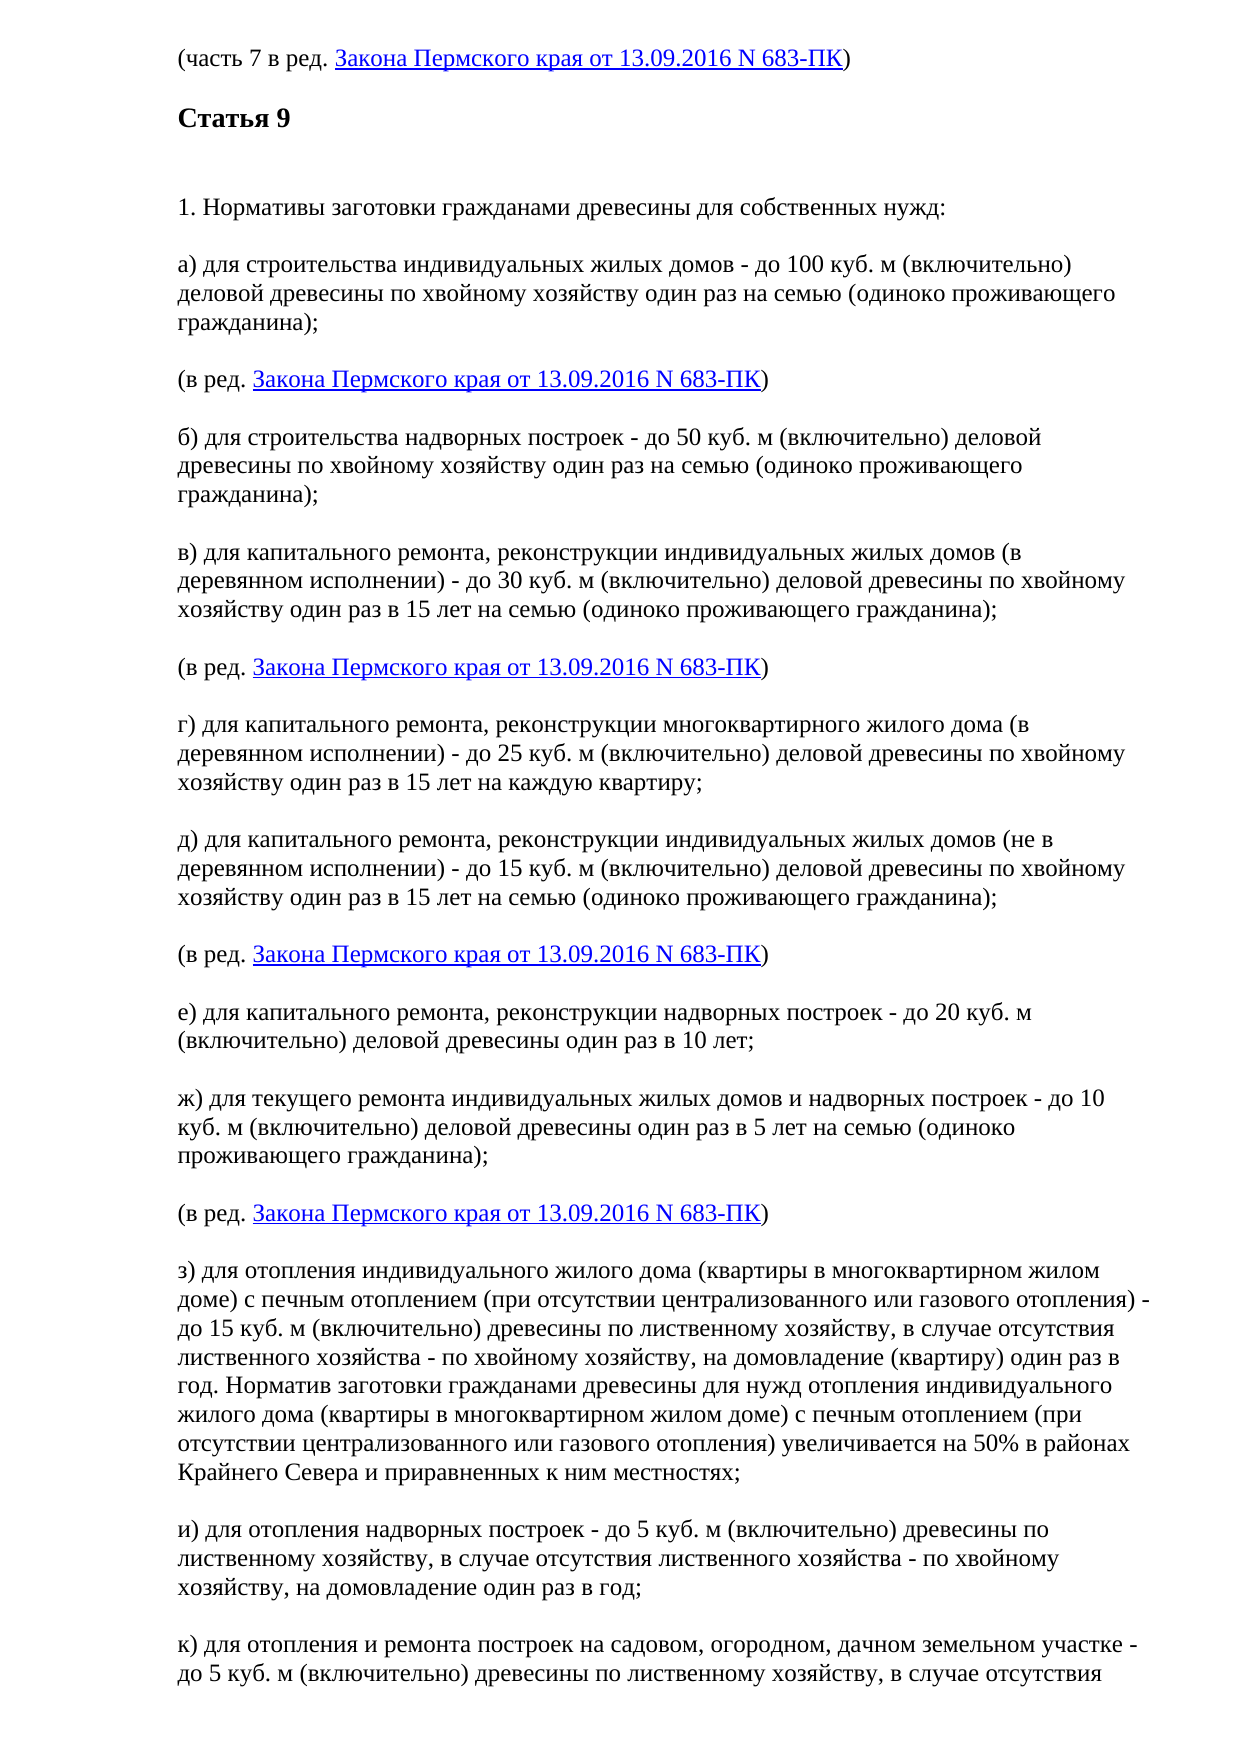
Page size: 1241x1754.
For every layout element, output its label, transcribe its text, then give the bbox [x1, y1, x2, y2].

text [177, 163, 1152, 1687]
text Статья 9 [177, 101, 1152, 134]
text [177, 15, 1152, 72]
